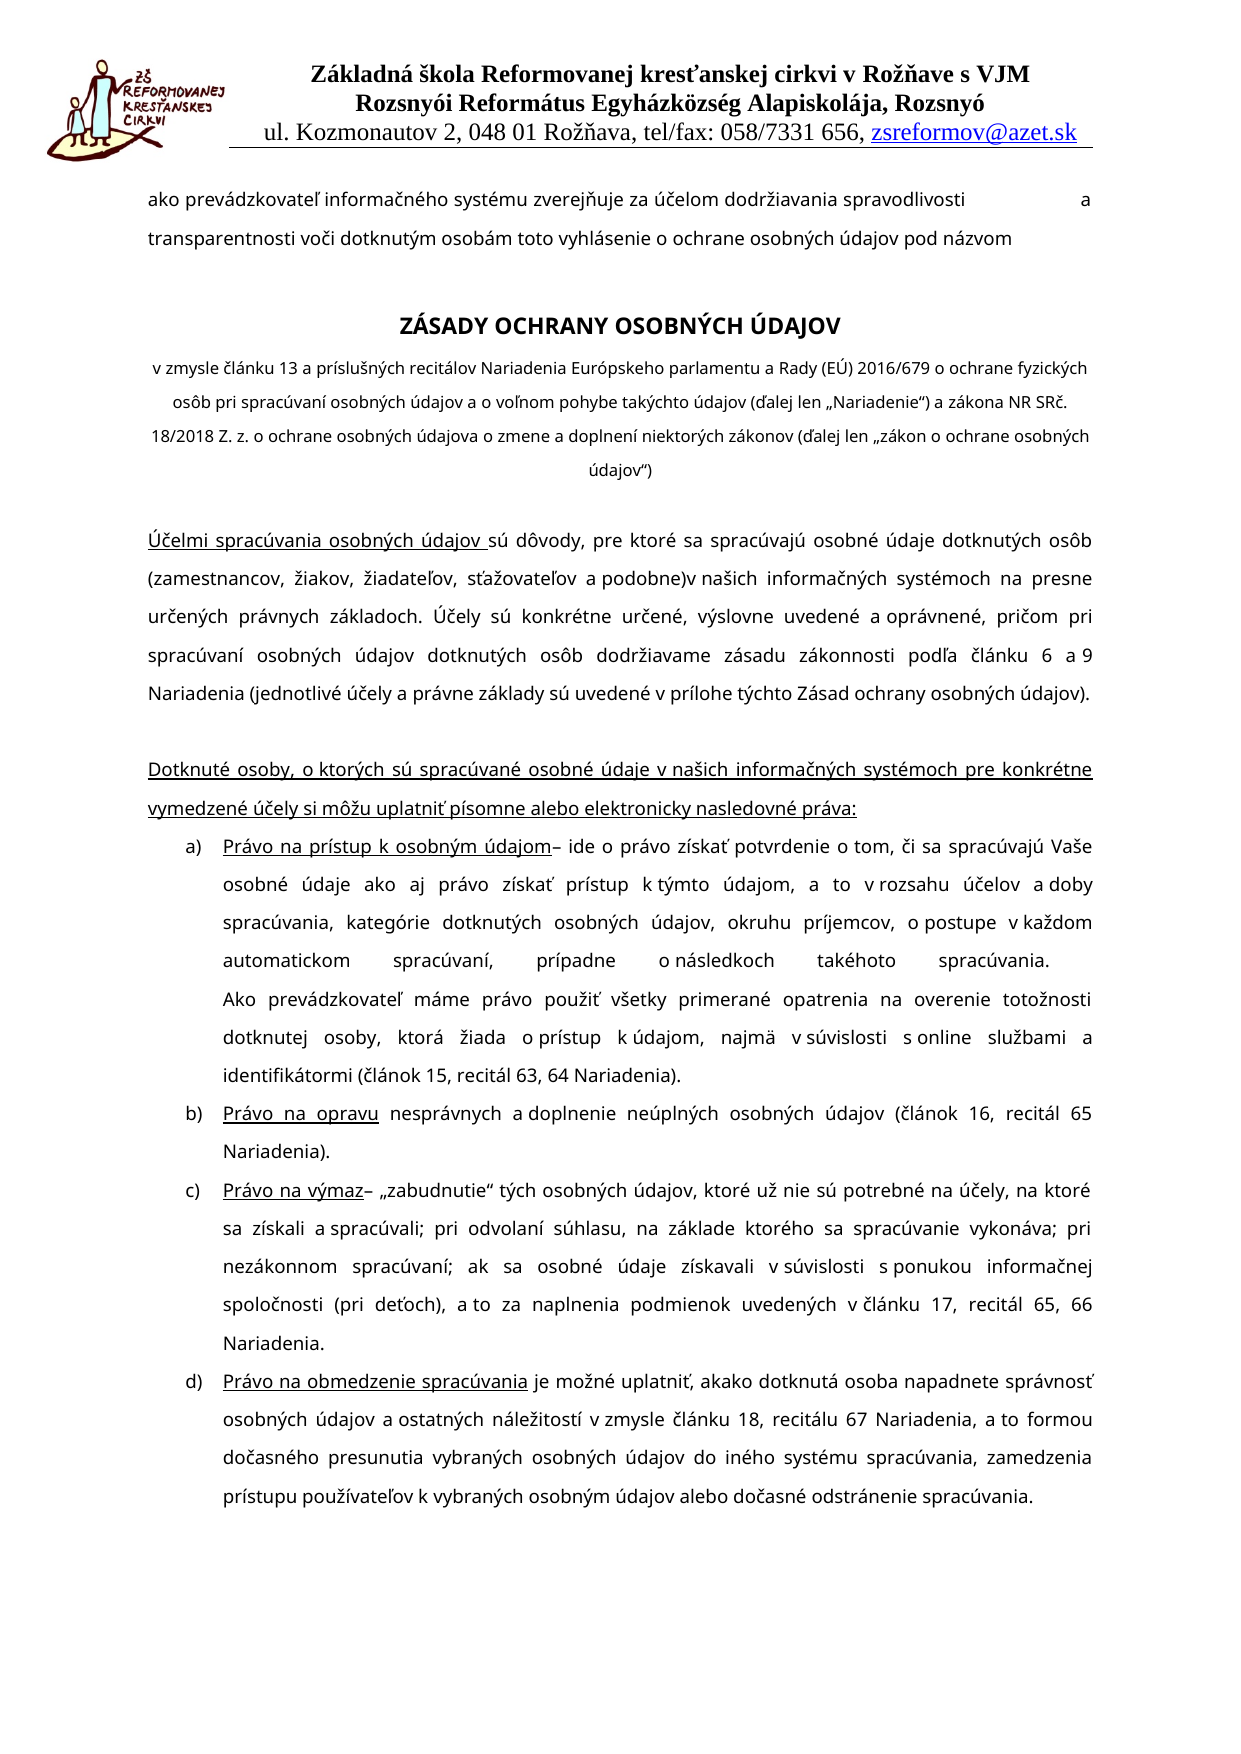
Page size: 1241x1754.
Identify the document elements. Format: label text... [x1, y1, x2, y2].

list Právo na opravu nesprávnych a doplnenie neúplných osobných údajov (článok 16, recitál 65 Nariadenia). [185, 1101, 1093, 1164]
text v zmysle článku 13 a príslušných recitálov Nariadenia Európskeho parlamentu a Rady (EÚ) 2016/679 o ochrane fyzických osôb pri spracúvaní osobných údajov a o voľnom pohybe takýchto údajov (ďalej len „Nariadenie“) a zákona NR SRč. 18/2018 Z. z. o ochrane osobných údajova o zmene a doplnení niektorých zákonov (ďalej len „zákon o ochrane osobných údajov“) [148, 357, 1093, 482]
text Základná škola Reformovanej kresťanskej cirkvi v Rožňave s VJM [229, 59, 1093, 88]
text ZÁSADY OCHRANY OSOBNÝCH ÚDAJOV [148, 310, 1093, 341]
list Právo na prístup k osobným údajom– ide o právo získať potvrdenie o tom, či sa spracúvajú Vaše osobné údaje ako aj právo získať prístup k týmto údajom, a to v rozsahu účelov a doby spracúvania, kategórie dotknutých osobných údajov, okruhu príjemcov, o postupe v každom automatickom spracúvaní, prípadne o následkoch takéhoto spracúvania. Ako prevádzkovateľ máme právo použiť všetky primerané opatrenia na overenie totožnosti dotknutej osoby, ktorá žiada o prístup k údajom, najmä v súvislosti s online službami a identifikátormi (článok 15, recitál 63, 64 Nariadenia). [185, 833, 1093, 1088]
text Dotknuté osoby, o ktorých sú spracúvané osobné údaje v našich informačných systémoch pre konkrétne vymedzené účely si môžu uplatniť písomne alebo elektronicky nasledovné práva: [148, 780, 1093, 820]
text Rozsnyói Református Egyházközség Alapiskolája, Rozsnyó [229, 88, 1093, 117]
text Dotknuté osoby, o ktorých sú spracúvané osobné údaje v našich informačných systémoch pre konkrétne vymedzené účely si môžu uplatniť písomne alebo elektronicky nasledovné práva: [148, 757, 1093, 778]
text Účelmi spracúvania osobných údajov sú dôvody, pre ktoré sa spracúvajú osobné údaje dotknutých osôb (zamestnancov, žiakov, žiadateľov, sťažovateľov a podobne)v našich informačných systémoch na presne určených právnych základoch. Účely sú konkrétne určené, výslovne uvedené a oprávnené, pričom pri spracúvaní osobných údajov dotknutých osôb dodržiavame zásadu zákonnosti podľa článku 6 a 9 Nariadenia (jednotlivé účely a právne základy sú uvedené v prílohe týchto Zásad ochrany osobných údajov). [148, 527, 1093, 706]
list Právo na výmaz– „zabudnutie“ tých osobných údajov, ktoré už nie sú potrebné na účely, na ktoré sa získali a spracúvali; pri odvolaní súhlasu, na základe ktorého sa spracúvanie vykonáva; pri nezákonnom spracúvaní; ak sa osobné údaje získavali v súvislosti s ponukou informačnej spoločnosti (pri deťoch), a to za naplnenia podmienok uvedených v článku 17, recitál 65, 66 Nariadenia. [185, 1177, 1093, 1356]
list Právo na obmedzenie spracúvania je možné uplatniť, akako dotknutá osoba napadnete správnosť osobných údajov a ostatných náležitostí v zmysle článku 18, recitálu 67 Nariadenia, a to formou dočasného presunutia vybraných osobných údajov do iného systému spracúvania, zamedzenia prístupu používateľov k vybraných osobným údajov alebo dočasné odstránenie spracúvania. [185, 1368, 1093, 1508]
text ako prevádzkovateľ informačného systému zverejňuje za účelom dodržiavania spravodlivosti a transparentnosti voči dotknutým osobám toto vyhlásenie o ochrane osobných údajov pod názvom [148, 187, 1093, 250]
text ul. Kozmonautov 2, 048 01 Rožňava, tel/fax: 058/7331 656, zsreformov@azet.sk [229, 117, 1093, 147]
picture [44, 58, 229, 163]
